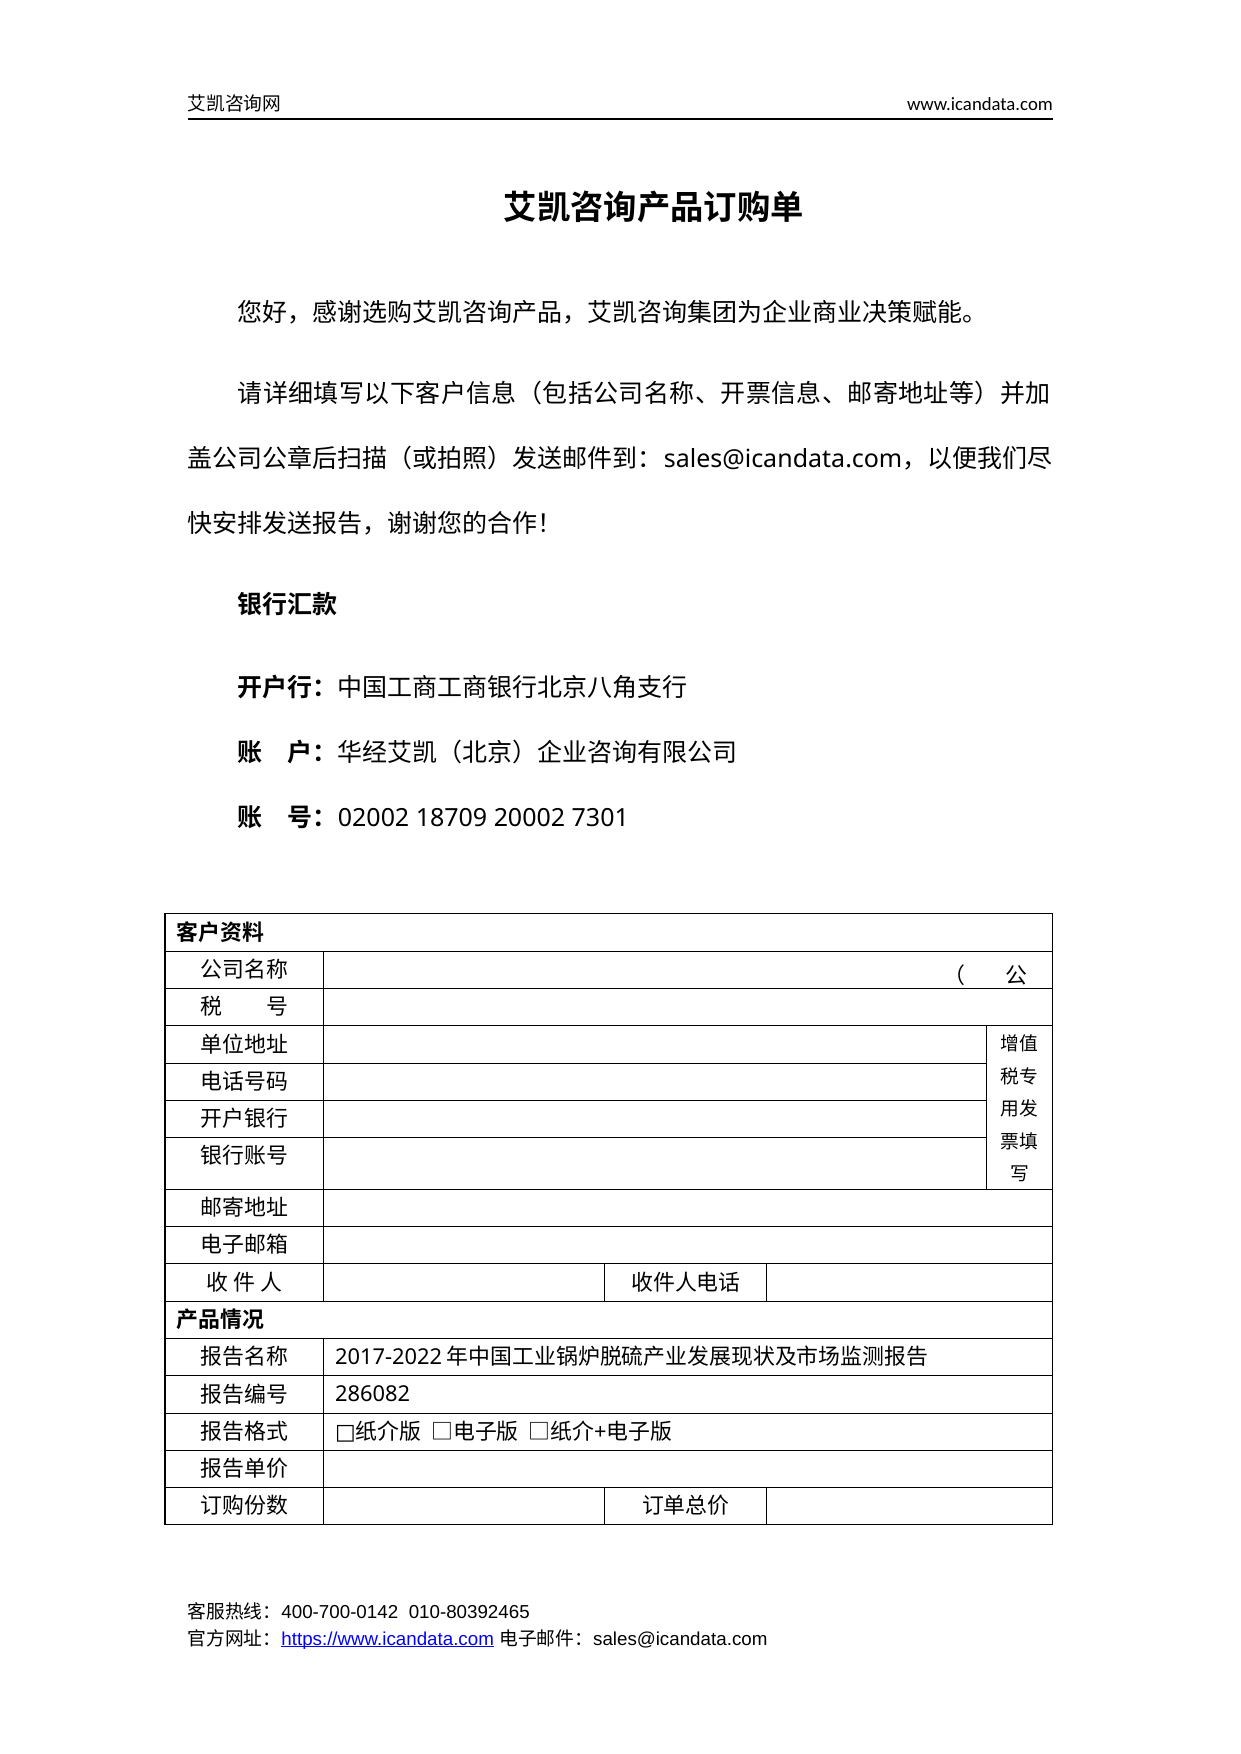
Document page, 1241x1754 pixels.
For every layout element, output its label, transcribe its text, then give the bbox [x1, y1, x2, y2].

table_cell 产品情况 [166, 1302, 1052, 1338]
table_cell 电子邮箱 [166, 1227, 323, 1263]
table_cell [324, 1101, 986, 1137]
table_cell 电话号码 [166, 1064, 323, 1100]
table_cell [324, 1264, 604, 1301]
table_cell 报告编号 [166, 1376, 323, 1412]
table_cell [324, 1026, 986, 1062]
table_cell [324, 1138, 986, 1189]
table_cell 报告单价 [166, 1451, 323, 1487]
table_cell 2017-2022年中国工业锅炉脱硫产业发展现状及市场监测报告 [324, 1339, 1052, 1375]
table_cell 收 件 人 [166, 1264, 323, 1301]
text 您好，感谢选购艾凯咨询产品，艾凯咨询集团为企业商业决策赋能。 [187, 278, 1053, 343]
table_cell [324, 1227, 1052, 1263]
text 账 号：02002 18709 20002 7301 [187, 783, 1053, 848]
table_cell [324, 1488, 604, 1524]
table_cell 邮寄地址 [166, 1190, 323, 1226]
table_cell 订单总价 [605, 1488, 766, 1524]
table_cell [324, 989, 1052, 1025]
text 开户行：中国工商工商银行北京八角支行 [187, 653, 1053, 718]
table_cell 公司名称 [166, 952, 323, 988]
table_cell [324, 1451, 1052, 1487]
table_cell 增值税专用发票填写 [987, 1026, 1052, 1189]
table_cell 单位地址 [166, 1026, 323, 1062]
text 请详细填写以下客户信息（包括公司名称、开票信息、邮寄地址等）并加盖公司公章后扫描（或拍照）发送邮件到：sales@icandata.com，以便我们尽快安排发送报告，谢谢您的合作！ [187, 359, 1053, 554]
text 艾凯咨询产品订购单 [187, 172, 1053, 237]
table_header 客户资料 [166, 914, 1052, 951]
table_cell 银行账号 [166, 1138, 323, 1189]
table_cell [767, 1264, 1052, 1301]
table_cell 税 号 [166, 989, 323, 1025]
table_cell 286082 [324, 1376, 1052, 1412]
table_cell 报告格式 [166, 1414, 323, 1450]
table_cell [767, 1488, 1052, 1524]
table_cell 收件人电话 [605, 1264, 766, 1301]
table_cell [324, 1064, 986, 1100]
table_cell 订购份数 [166, 1488, 323, 1524]
table_cell □纸介版 □电子版 □纸介+电子版 [324, 1414, 1052, 1450]
text 银行汇款 [187, 570, 1053, 635]
text 账 户：华经艾凯（北京）企业咨询有限公司 [187, 718, 1053, 783]
table_cell [324, 1190, 1052, 1226]
table_cell 报告名称 [166, 1339, 323, 1375]
table_cell [324, 952, 1052, 988]
table_cell 开户银行 [166, 1101, 323, 1137]
